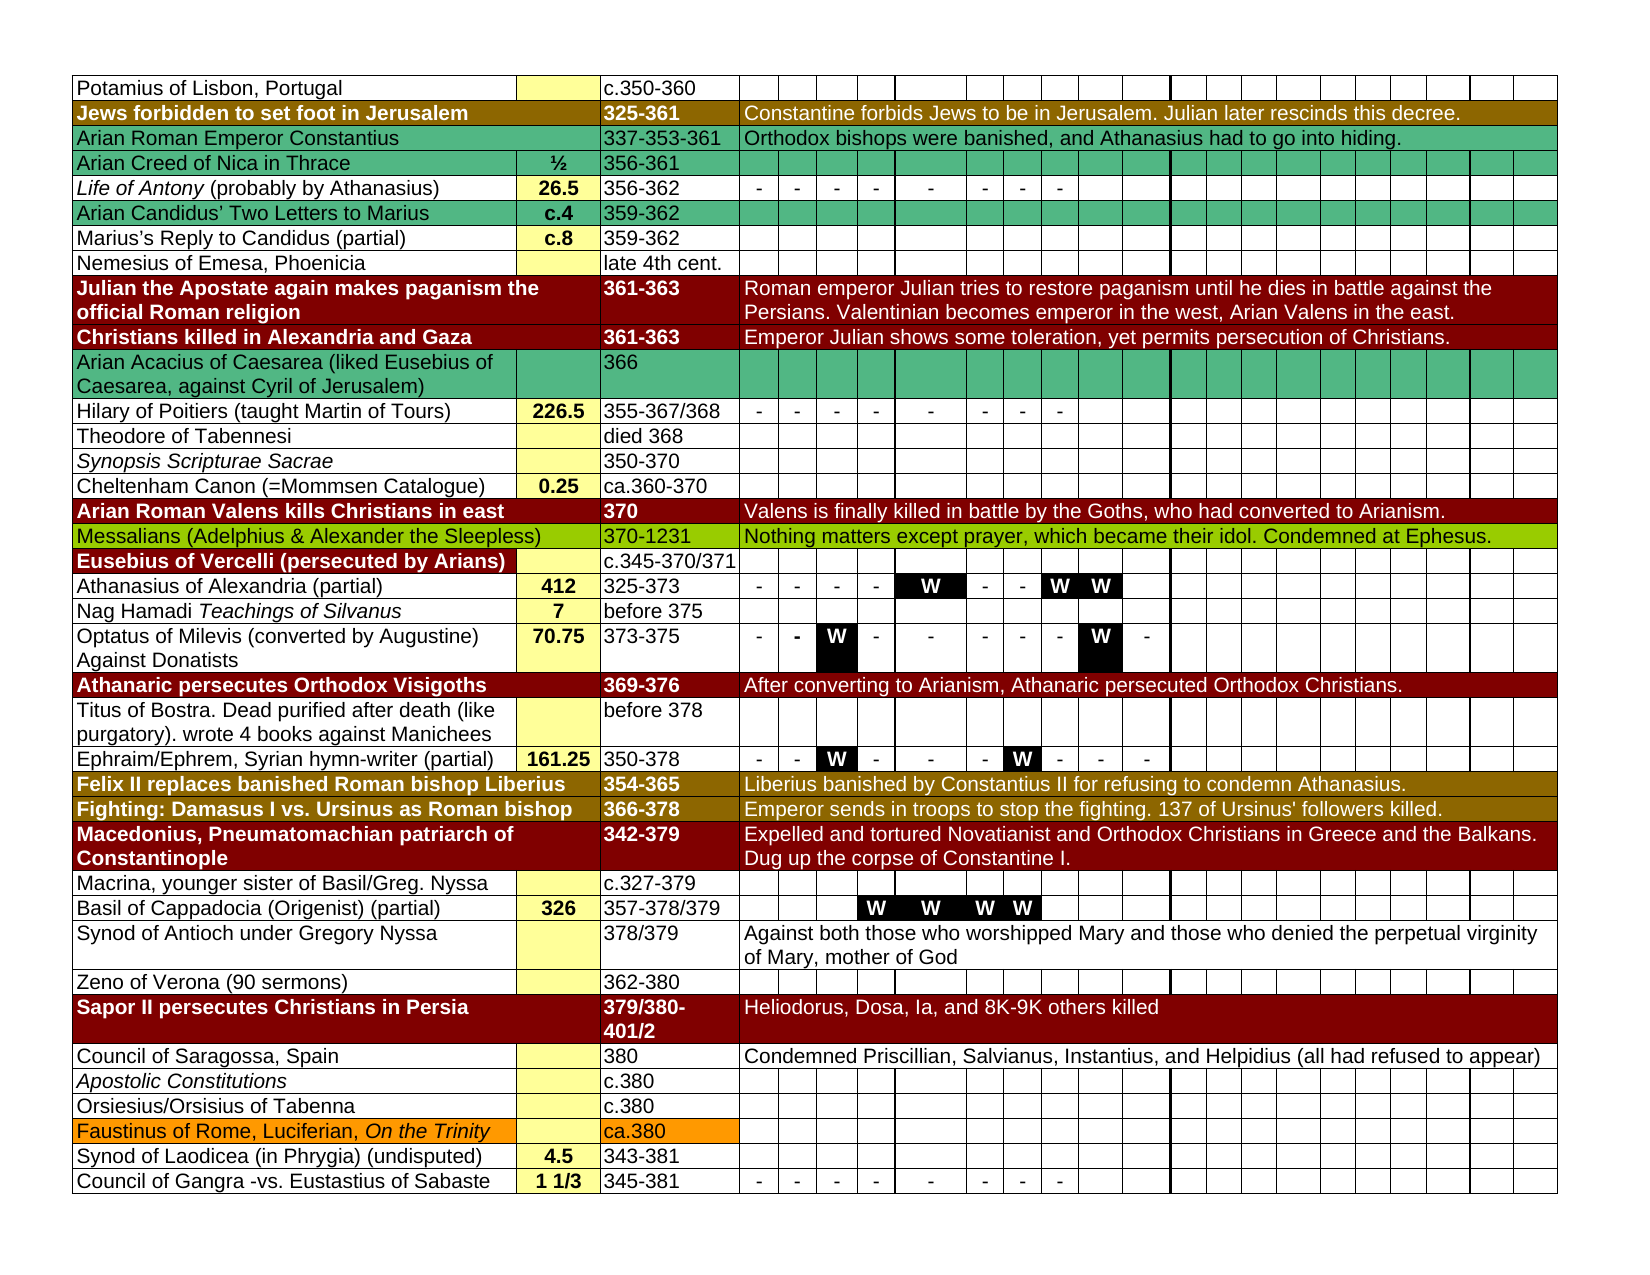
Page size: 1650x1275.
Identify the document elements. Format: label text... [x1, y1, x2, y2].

table_cell [779, 698, 816, 746]
table_cell [1242, 896, 1276, 920]
table_cell [1242, 76, 1276, 100]
table_cell [858, 449, 894, 473]
table_cell Optatus of Milevis (converted by Augustine) Against Donatists [73, 624, 516, 672]
table_cell [1042, 871, 1078, 895]
table_cell [967, 970, 1003, 994]
table_cell Arian Roman Valens kills Christians in east [73, 499, 600, 523]
table_cell [1356, 399, 1390, 423]
table_cell c.350-360 [601, 76, 739, 100]
table_cell [1514, 474, 1557, 498]
table_cell [779, 1094, 816, 1118]
table_cell - [967, 399, 1003, 423]
table_cell Against both those who worshipped Mary and those who denied the perpetual virginity of Mary, mother of God [740, 921, 1557, 969]
table_cell [740, 226, 778, 250]
table_cell [1391, 76, 1426, 100]
table_cell [1207, 226, 1241, 250]
table_cell Julian the Apostate again makes paganism the official Roman religion [73, 276, 600, 324]
table_cell 70.75 [517, 624, 600, 672]
table_cell [1042, 1144, 1078, 1168]
table_cell - [740, 747, 778, 771]
table_cell [967, 1069, 1003, 1093]
table_cell [1277, 1144, 1320, 1168]
table_cell [1356, 151, 1390, 175]
table_cell - [1004, 624, 1041, 672]
table_cell [1042, 549, 1078, 573]
table_cell [1277, 698, 1320, 746]
table_cell - [779, 574, 816, 598]
table_cell [1391, 474, 1426, 498]
table_cell [1172, 624, 1206, 672]
table_cell [1172, 599, 1206, 623]
table_cell [1471, 424, 1513, 448]
table_cell [1123, 574, 1169, 598]
table_cell [817, 599, 857, 623]
table_cell 361-363 [601, 276, 739, 324]
table_cell died 368 [601, 424, 739, 448]
table_cell [1427, 871, 1469, 895]
table_cell [1207, 1169, 1241, 1193]
table_cell [858, 698, 894, 746]
table_cell Life of (probably by Athanasius) [73, 176, 516, 200]
table_cell - [858, 399, 894, 423]
table_cell [1391, 970, 1426, 994]
table_cell [1514, 1069, 1557, 1093]
table_cell 378/379 [601, 921, 739, 969]
table_cell [858, 201, 894, 225]
table_cell [1207, 1069, 1241, 1093]
table_cell [896, 449, 966, 473]
table_cell c.380 [601, 1094, 739, 1118]
table_cell [779, 350, 816, 398]
table_cell [1514, 574, 1557, 598]
table_cell [1079, 970, 1122, 994]
table_cell [967, 1094, 1003, 1118]
table_cell 373-375 [601, 624, 739, 672]
table_cell [1427, 698, 1469, 746]
table_cell [1427, 1169, 1469, 1193]
table_cell [1471, 624, 1513, 672]
table_cell 369-376 [601, 673, 739, 697]
table_cell [1242, 747, 1276, 771]
table_cell [1277, 251, 1320, 275]
table_cell [967, 599, 1003, 623]
table_cell [858, 474, 894, 498]
table_cell Nemesius of [73, 251, 516, 275]
table_cell 4.5 [517, 1144, 600, 1168]
table_cell Fighting: Damasus I vs. Ursinus as Roman bishop [73, 797, 600, 821]
table_cell [1391, 226, 1426, 250]
table_cell [1172, 1094, 1206, 1118]
table_cell [779, 1119, 816, 1143]
table_cell [817, 871, 857, 895]
table_cell [1356, 698, 1390, 746]
table_cell [1123, 176, 1169, 200]
table_cell 366-378 [601, 797, 739, 821]
table_cell [1471, 201, 1513, 225]
table_cell [967, 1144, 1003, 1168]
table_cell [1321, 176, 1355, 200]
table_cell - [1042, 1169, 1078, 1193]
table_cell [1391, 176, 1426, 200]
table_cell [1391, 624, 1426, 672]
table_cell 343-381 [601, 1144, 739, 1168]
table_cell [1471, 449, 1513, 473]
table_cell [1207, 76, 1241, 100]
table_cell Roman emperor Julian tries to restore paganism until he dies in battle against the Persians. Valentinian becomes emperor in the west, Arian Valens in the east. [740, 276, 1557, 324]
table_cell [517, 449, 600, 473]
table_cell [1356, 624, 1390, 672]
table_cell ca.380 [601, 1119, 739, 1143]
table_cell [896, 1094, 966, 1118]
table_cell [896, 201, 966, 225]
table_cell [1242, 549, 1276, 573]
table_cell [1321, 474, 1355, 498]
table_cell After converting to Arianism, Athanaric persecuted Orthodox Christians. [740, 673, 1557, 697]
table_cell [1207, 549, 1241, 573]
table_cell [1277, 1069, 1320, 1093]
table_cell Arian Creed of Nica in [73, 151, 516, 175]
table_cell 361-363 [601, 325, 739, 349]
table_cell [1391, 449, 1426, 473]
table_cell [896, 1069, 966, 1093]
table_cell [1172, 1169, 1206, 1193]
table_cell [1427, 251, 1469, 275]
table_cell [1207, 747, 1241, 771]
table_cell - [740, 399, 778, 423]
table_cell [1471, 350, 1513, 398]
table_cell [1242, 599, 1276, 623]
table_cell [1277, 747, 1320, 771]
table_cell [1356, 747, 1390, 771]
table_cell [1242, 226, 1276, 250]
table_cell [1004, 251, 1041, 275]
table_cell [779, 251, 816, 275]
table_cell [1079, 599, 1122, 623]
table_cell [1172, 1144, 1206, 1168]
table_cell [517, 251, 600, 275]
table_cell [1079, 424, 1122, 448]
table_cell [1427, 424, 1469, 448]
table_cell [1242, 449, 1276, 473]
table_cell [817, 1094, 857, 1118]
table_cell [1207, 698, 1241, 746]
table_cell [1123, 599, 1169, 623]
table_cell [1356, 896, 1390, 920]
table_cell Expelled and tortured Novatianist and Orthodox Christians in and the Balkans. Dug up the corpse of I. [740, 822, 1557, 870]
table_cell [1172, 574, 1206, 598]
table_cell [1172, 747, 1206, 771]
table_cell [1277, 574, 1320, 598]
table_cell Orthodox bishops were banished, and Athanasius had to go into hiding. [740, 126, 1557, 150]
table_cell [1321, 698, 1355, 746]
table_cell [967, 474, 1003, 498]
table_cell [1427, 574, 1469, 598]
table_cell [967, 76, 1003, 100]
table_cell [1123, 251, 1169, 275]
table_cell [1079, 1094, 1122, 1118]
table_cell [1391, 424, 1426, 448]
table_cell [1391, 896, 1426, 920]
table_cell [1123, 399, 1169, 423]
table_cell [1123, 474, 1169, 498]
table_cell [858, 871, 894, 895]
table_cell [1042, 1069, 1078, 1093]
table_cell [1514, 599, 1557, 623]
table_cell [1123, 896, 1169, 920]
table_cell Orsiesius/Orsisius of Tabenna [73, 1094, 516, 1118]
table_cell [1207, 871, 1241, 895]
table_cell [1123, 76, 1169, 100]
table_cell [1514, 1094, 1557, 1118]
table_cell - [779, 176, 816, 200]
table_cell Arian Acacius of Caesarea (liked Eusebius of Caesarea, against Cyril of Jerusalem) [73, 350, 516, 398]
table_cell [517, 1094, 600, 1118]
table_cell [740, 549, 778, 573]
table_cell [1514, 896, 1557, 920]
table_cell [858, 226, 894, 250]
table_cell [1277, 76, 1320, 100]
table_cell [1004, 1094, 1041, 1118]
table_cell Arian Candidus’ Two Letters to Marius [73, 201, 516, 225]
table_cell [1042, 76, 1078, 100]
table_cell [1079, 698, 1122, 746]
table_cell [1321, 350, 1355, 398]
table_cell - [817, 399, 857, 423]
table_cell [1172, 76, 1206, 100]
table_cell [1277, 871, 1320, 895]
table_cell [858, 76, 894, 100]
table_cell [1277, 151, 1320, 175]
table_cell [1004, 970, 1041, 994]
table_cell [1207, 599, 1241, 623]
table_cell Christians killed in Alexandria and Gaza [73, 325, 600, 349]
table_cell [896, 226, 966, 250]
table_cell [779, 151, 816, 175]
table_cell [1321, 399, 1355, 423]
table_cell [1471, 1169, 1513, 1193]
table_cell Synopsis Scripturae Sacrae [73, 449, 516, 473]
table_cell [1427, 896, 1469, 920]
table_cell [1277, 176, 1320, 200]
table_cell [1207, 151, 1241, 175]
table_cell [740, 424, 778, 448]
table_cell [967, 1119, 1003, 1143]
table_cell - [858, 176, 894, 200]
table_cell [1427, 226, 1469, 250]
table_cell [858, 1069, 894, 1093]
table_cell W [1079, 624, 1122, 672]
table_cell [740, 76, 778, 100]
table_cell [1242, 1169, 1276, 1193]
table_cell [1242, 176, 1276, 200]
table_cell [1242, 698, 1276, 746]
table_cell [817, 1069, 857, 1093]
table_cell [1514, 350, 1557, 398]
table_cell - [1042, 176, 1078, 200]
table_cell [1471, 399, 1513, 423]
table_cell 357-378/379 [601, 896, 739, 920]
table_cell [517, 424, 600, 448]
table_cell [1042, 1119, 1078, 1143]
table_cell [1391, 1119, 1426, 1143]
table_cell [1514, 970, 1557, 994]
table_cell W [817, 747, 857, 771]
table_cell [1004, 1144, 1041, 1168]
table_cell [1391, 549, 1426, 573]
table_cell [1321, 549, 1355, 573]
table_cell [740, 871, 778, 895]
table_cell [1207, 1119, 1241, 1143]
table_cell [1123, 871, 1169, 895]
table_cell [1123, 970, 1169, 994]
table_cell 325-373 [601, 574, 739, 598]
table_cell [1123, 201, 1169, 225]
table_cell [896, 76, 966, 100]
table_cell [1172, 424, 1206, 448]
table_cell [1321, 151, 1355, 175]
table_cell [1079, 1069, 1122, 1093]
table_cell 362-380 [601, 970, 739, 994]
table_cell - [896, 1169, 966, 1193]
table_cell Athanasius of Alexandria (partial) [73, 574, 516, 598]
table_cell [1123, 1094, 1169, 1118]
table_cell - [967, 747, 1003, 771]
table_cell [1207, 449, 1241, 473]
table_cell [1321, 201, 1355, 225]
table_cell Macrina, younger sister of Basil/Greg. Nyssa [73, 871, 516, 895]
table_cell [1356, 350, 1390, 398]
table_cell - [858, 624, 894, 672]
table_cell [1079, 1119, 1122, 1143]
table_cell [1391, 350, 1426, 398]
table_cell [817, 201, 857, 225]
table_cell [1391, 1169, 1426, 1193]
table_cell - [1042, 399, 1078, 423]
table_cell - [1042, 624, 1078, 672]
table_cell [1427, 350, 1469, 398]
table_cell [1042, 474, 1078, 498]
table_cell [1242, 251, 1276, 275]
table_cell 345-381 [601, 1169, 739, 1193]
table_cell 354-365 [601, 772, 739, 796]
table_cell [1042, 449, 1078, 473]
table_cell [1079, 399, 1122, 423]
table_cell [740, 350, 778, 398]
table_cell [1471, 176, 1513, 200]
table_cell [1471, 1119, 1513, 1143]
table_cell [740, 201, 778, 225]
table_cell Emperor sends in troops to stop the fighting. 137 of Ursinus' followers killed. [740, 797, 1557, 821]
table_cell [1172, 151, 1206, 175]
table_cell [1277, 474, 1320, 498]
table_cell [1004, 424, 1041, 448]
table_cell [1514, 201, 1557, 225]
table_cell [1042, 1094, 1078, 1118]
table_cell [1356, 1094, 1390, 1118]
table_cell [817, 76, 857, 100]
table_cell 356-362 [601, 176, 739, 200]
table_cell - [779, 399, 816, 423]
table_cell [1242, 970, 1276, 994]
table_cell [1391, 871, 1426, 895]
table_cell [1242, 624, 1276, 672]
table_cell - [967, 1169, 1003, 1193]
table_cell [1321, 424, 1355, 448]
table_cell [1277, 970, 1320, 994]
table_cell [779, 549, 816, 573]
table_cell [1391, 698, 1426, 746]
table_cell [1391, 201, 1426, 225]
table_cell 226.5 [517, 399, 600, 423]
table_cell [1471, 1144, 1513, 1168]
table_cell [1514, 449, 1557, 473]
table_cell Ephraim/Ephrem, Syrian hymn-writer (partial) [73, 747, 516, 771]
table_cell [1004, 1119, 1041, 1143]
table_cell [967, 549, 1003, 573]
table_cell [1004, 201, 1041, 225]
table_cell [1471, 1094, 1513, 1118]
table_cell [779, 226, 816, 250]
table_cell ½ [517, 151, 600, 175]
table_cell [1079, 549, 1122, 573]
table_cell [1356, 201, 1390, 225]
table_cell 359-362 [601, 226, 739, 250]
table_cell [1471, 226, 1513, 250]
table_cell [1514, 549, 1557, 573]
table_cell - [779, 1169, 816, 1193]
table_cell - [967, 624, 1003, 672]
table_cell - [740, 574, 778, 598]
table_cell Synod of (in ) (undisputed) [73, 1144, 516, 1168]
table_cell [1004, 871, 1041, 895]
table_cell W [817, 624, 857, 672]
table_cell [1514, 1144, 1557, 1168]
table_cell - [967, 176, 1003, 200]
table_cell Synod of under Gregory Nyssa [73, 921, 516, 969]
table_cell [967, 251, 1003, 275]
table_cell [1321, 449, 1355, 473]
table_cell Apostolic Constitutions [73, 1069, 516, 1093]
table_cell [1004, 449, 1041, 473]
table_cell [1172, 970, 1206, 994]
table_cell - [896, 399, 966, 423]
table_cell [1242, 1094, 1276, 1118]
table_cell [1079, 896, 1122, 920]
table_cell [1004, 698, 1041, 746]
table_cell [967, 424, 1003, 448]
table_cell [1514, 871, 1557, 895]
table_cell [1004, 350, 1041, 398]
table_cell [1042, 599, 1078, 623]
table_cell [1042, 350, 1078, 398]
table_cell [1004, 1069, 1041, 1093]
table_cell [1207, 970, 1241, 994]
table_cell [1123, 449, 1169, 473]
table_cell [1514, 176, 1557, 200]
table_cell [1079, 76, 1122, 100]
table_cell [1123, 1119, 1169, 1143]
table_cell Hilary of Poitiers (taught Martin of Tours) [73, 399, 516, 423]
table_cell late 4th cent. [601, 251, 739, 275]
table_cell [1207, 1094, 1241, 1118]
table_cell [896, 474, 966, 498]
table_cell [967, 871, 1003, 895]
table_cell [1207, 201, 1241, 225]
table_cell [517, 1119, 600, 1143]
table_cell 350-370 [601, 449, 739, 473]
table_cell [1079, 201, 1122, 225]
table_cell c.8 [517, 226, 600, 250]
table_cell [740, 251, 778, 275]
table_cell [1207, 474, 1241, 498]
table_cell 7 [517, 599, 600, 623]
table_cell 161.25 [517, 747, 600, 771]
table_cell 379/380-401/2 [601, 995, 739, 1043]
table_cell 1 1/3 [517, 1169, 600, 1193]
table_cell [1427, 1144, 1469, 1168]
table_cell [1207, 350, 1241, 398]
table_cell [517, 350, 600, 398]
table_cell [779, 76, 816, 100]
table_cell [779, 599, 816, 623]
table_cell [896, 424, 966, 448]
table_cell - [858, 747, 894, 771]
table_cell [1427, 474, 1469, 498]
table_cell [1079, 474, 1122, 498]
table_cell [1207, 399, 1241, 423]
table_cell [1277, 449, 1320, 473]
table_cell [817, 1144, 857, 1168]
table_cell [1471, 1069, 1513, 1093]
table_cell [1277, 896, 1320, 920]
table_cell [967, 151, 1003, 175]
table_cell [1277, 599, 1320, 623]
table_cell [740, 1119, 778, 1143]
table_cell Faustinus of , Luciferian, On the Trinity [73, 1119, 516, 1143]
table_cell - [740, 624, 778, 672]
table_cell c.4 [517, 201, 600, 225]
table_cell [896, 599, 966, 623]
table_cell [1514, 251, 1557, 275]
table_cell 350-378 [601, 747, 739, 771]
table_cell [1172, 1069, 1206, 1093]
table_cell Theodore of Tabennesi [73, 424, 516, 448]
table_cell [1356, 76, 1390, 100]
table_cell [1321, 970, 1355, 994]
table_cell [1207, 176, 1241, 200]
table_cell - [817, 574, 857, 598]
table_cell - [740, 1169, 778, 1193]
table_cell - [1004, 176, 1041, 200]
table_cell [1042, 201, 1078, 225]
table_cell [1356, 251, 1390, 275]
table_cell [1042, 970, 1078, 994]
table_cell [1427, 176, 1469, 200]
table_cell [1079, 1169, 1122, 1193]
table_cell [1321, 1144, 1355, 1168]
table_cell [896, 151, 966, 175]
table_cell Macedonius, Pneumatomachian patriarch of Constantinople [73, 822, 600, 870]
table_cell [740, 1069, 778, 1093]
table_cell c.345-370/371 [601, 549, 739, 573]
table_cell [1391, 399, 1426, 423]
table_cell [1172, 251, 1206, 275]
table_cell Canon (=Mommsen Catalogue) [73, 474, 516, 498]
table_cell [517, 921, 600, 969]
table_cell [1042, 151, 1078, 175]
table_cell [1321, 76, 1355, 100]
table_cell [1471, 871, 1513, 895]
table_cell 325-361 [601, 101, 739, 125]
table_cell [1207, 424, 1241, 448]
table_cell [1207, 624, 1241, 672]
table_cell - [779, 747, 816, 771]
table_cell [1514, 424, 1557, 448]
table_cell [1277, 624, 1320, 672]
table_cell [967, 698, 1003, 746]
table_cell [1321, 599, 1355, 623]
table_cell [1471, 76, 1513, 100]
table_cell Emperor Julian shows some toleration, yet permits persecution of Christians. [740, 325, 1557, 349]
table_cell [1123, 151, 1169, 175]
table_cell [1427, 624, 1469, 672]
table_cell [779, 201, 816, 225]
table_cell [1427, 1094, 1469, 1118]
table_cell [1514, 1119, 1557, 1143]
table_cell [1514, 1169, 1557, 1193]
table_cell c.380 [601, 1069, 739, 1093]
table_cell [517, 698, 600, 746]
table_cell [1042, 424, 1078, 448]
table_cell [1172, 896, 1206, 920]
table_cell [817, 896, 857, 920]
table_cell [896, 698, 966, 746]
table_cell Marius’s Reply to Candidus (partial) [73, 226, 516, 250]
table_cell - [1123, 624, 1169, 672]
table_cell [1004, 549, 1041, 573]
table_cell [1004, 76, 1041, 100]
table_cell Potamius of [73, 76, 516, 100]
table_cell - [779, 624, 816, 672]
table_cell W [967, 896, 1003, 920]
table_cell W [858, 896, 894, 920]
table_cell [1277, 226, 1320, 250]
table_cell Liberius banished by Constantius II for refusing to condemn Athanasius. [740, 772, 1557, 796]
table_cell [1004, 151, 1041, 175]
table_cell - [1042, 747, 1078, 771]
table_cell [1391, 599, 1426, 623]
table_cell [1514, 226, 1557, 250]
table_cell 370-1231 [601, 524, 739, 548]
table_cell [1514, 747, 1557, 771]
table_cell [1242, 350, 1276, 398]
table_cell [1356, 176, 1390, 200]
table_cell [1321, 226, 1355, 250]
table_cell [1321, 896, 1355, 920]
table_cell [896, 350, 966, 398]
table_cell c.327-379 [601, 871, 739, 895]
table_cell [1356, 970, 1390, 994]
table_cell [1321, 747, 1355, 771]
table_cell [779, 970, 816, 994]
table_cell [1356, 549, 1390, 573]
table_cell Sapor II persecutes Christians in Persia [73, 995, 600, 1043]
table_cell [1079, 151, 1122, 175]
table_cell [967, 226, 1003, 250]
table_cell [1079, 176, 1122, 200]
table_cell [967, 449, 1003, 473]
table_cell [896, 1144, 966, 1168]
table_cell Council of Gangra -vs. Eustastius of Sabaste [73, 1169, 516, 1193]
table_cell [1207, 251, 1241, 275]
table_cell [817, 350, 857, 398]
table_cell W [1042, 574, 1078, 598]
table_cell [858, 1144, 894, 1168]
table_cell [896, 1119, 966, 1143]
table_cell [517, 970, 600, 994]
table_cell [858, 1094, 894, 1118]
table_cell [1242, 1119, 1276, 1143]
table_cell [1471, 251, 1513, 275]
table_cell [1172, 1119, 1206, 1143]
table_cell Valens is finally killed in battle by the Goths, who had converted to Arianism. [740, 499, 1557, 523]
table_cell [1427, 970, 1469, 994]
table_cell [1471, 474, 1513, 498]
table_cell [1356, 1119, 1390, 1143]
table_cell [1207, 574, 1241, 598]
table_cell [1427, 201, 1469, 225]
table_cell 355-367/368 [601, 399, 739, 423]
table_cell [1471, 574, 1513, 598]
table_cell Condemned Priscillian, Salvianus, Instantius, and Helpidius (all had refused to appear) [740, 1044, 1557, 1068]
table_cell [1079, 251, 1122, 275]
table_cell Basil of Cappadocia (Origenist) (partial) [73, 896, 516, 920]
table_cell [817, 474, 857, 498]
table_cell [740, 1094, 778, 1118]
table_cell [1356, 424, 1390, 448]
table_cell [1514, 399, 1557, 423]
table_cell [1172, 350, 1206, 398]
table_cell [1172, 549, 1206, 573]
table_cell - [896, 747, 966, 771]
table_cell [740, 449, 778, 473]
table_cell [1356, 871, 1390, 895]
table_cell [1242, 871, 1276, 895]
table_cell [896, 970, 966, 994]
table_cell [1321, 1169, 1355, 1193]
table_cell 26.5 [517, 176, 600, 200]
table_cell [858, 251, 894, 275]
table_cell W [896, 549, 966, 573]
table_cell [1172, 698, 1206, 746]
table_cell W [1079, 574, 1122, 598]
table_cell - [1123, 747, 1169, 771]
table_cell [1391, 251, 1426, 275]
table_cell [1242, 1069, 1276, 1093]
table_cell [740, 970, 778, 994]
table_cell [1277, 1119, 1320, 1143]
table_cell [1356, 474, 1390, 498]
table_cell [1242, 424, 1276, 448]
table_cell [517, 871, 600, 895]
table_cell Council of Saragossa, Spain [73, 1044, 516, 1068]
table_cell [740, 474, 778, 498]
table_cell [1427, 549, 1469, 573]
table_cell [1277, 1169, 1320, 1193]
table_cell [1471, 599, 1513, 623]
table_cell [817, 151, 857, 175]
table_cell [1123, 549, 1169, 573]
table_cell Messalians (Adelphius & Alexander the Sleepless) [73, 524, 600, 548]
table_cell [1004, 226, 1041, 250]
table_cell 356-361 [601, 151, 739, 175]
table_cell [1356, 574, 1390, 598]
table_cell [1356, 1144, 1390, 1168]
table_cell Athanaric persecutes Orthodox Visigoths [73, 673, 600, 697]
table_cell W [896, 896, 966, 920]
table_cell [1471, 151, 1513, 175]
table_cell [1321, 1094, 1355, 1118]
table_cell [779, 1144, 816, 1168]
table_cell 337-353-361 [601, 126, 739, 150]
table_cell [1172, 201, 1206, 225]
table_cell [1123, 1069, 1169, 1093]
table_cell W [858, 549, 894, 573]
table_cell [779, 424, 816, 448]
table_cell - [1004, 1169, 1041, 1193]
table_cell [1471, 698, 1513, 746]
table_cell [1277, 399, 1320, 423]
table_cell [817, 424, 857, 448]
table_cell [1277, 1094, 1320, 1118]
table_cell [779, 449, 816, 473]
table_cell - [1004, 399, 1041, 423]
table_cell W [1004, 896, 1041, 920]
table_cell [1277, 549, 1320, 573]
table_cell [1321, 871, 1355, 895]
table_cell [1079, 449, 1122, 473]
table_cell 326 [517, 896, 600, 920]
table_cell - [967, 574, 1003, 598]
table_cell [1391, 1144, 1426, 1168]
table_cell [1079, 226, 1122, 250]
table_cell [858, 350, 894, 398]
table_cell [858, 151, 894, 175]
table_cell [1427, 599, 1469, 623]
table_cell - [1004, 574, 1041, 598]
table_cell [1242, 399, 1276, 423]
table_cell - [740, 176, 778, 200]
table_cell [1172, 449, 1206, 473]
table_cell [1042, 251, 1078, 275]
table_cell [740, 698, 778, 746]
table_cell [1356, 226, 1390, 250]
table_cell 366 [601, 350, 739, 398]
table_cell [817, 698, 857, 746]
table_cell [817, 549, 857, 573]
table_cell [1042, 698, 1078, 746]
table_cell 412 [517, 574, 600, 598]
table_cell [740, 1144, 778, 1168]
table_cell [1427, 747, 1469, 771]
table_cell [1079, 350, 1122, 398]
table_cell [1172, 474, 1206, 498]
table_cell [1391, 1094, 1426, 1118]
table_cell [1427, 1119, 1469, 1143]
table_cell [1471, 896, 1513, 920]
table_cell [967, 201, 1003, 225]
table_cell [779, 1069, 816, 1093]
table_cell [858, 970, 894, 994]
table_cell [1242, 474, 1276, 498]
table_cell [858, 1119, 894, 1143]
table_cell [1172, 226, 1206, 250]
table_cell [1172, 176, 1206, 200]
table_cell Arian Roman Emperor Constantius [73, 126, 600, 150]
table_cell [1207, 896, 1241, 920]
table_cell - [858, 574, 894, 598]
table_cell before 378 [601, 698, 739, 746]
table_cell [1427, 1069, 1469, 1093]
table_cell - [858, 1169, 894, 1193]
table_cell [1123, 1169, 1169, 1193]
table_cell [779, 871, 816, 895]
table_cell [1427, 76, 1469, 100]
table_cell [1514, 624, 1557, 672]
table_cell [1391, 747, 1426, 771]
table_cell [1321, 1119, 1355, 1143]
table_cell [1514, 76, 1557, 100]
table_cell [1427, 449, 1469, 473]
table_cell - [896, 176, 966, 200]
table_cell 359-362 [601, 201, 739, 225]
table_cell Jews forbidden to set foot in Jerusalem [73, 101, 600, 125]
table_cell forbids Jews to be in . Julian later rescinds this decree. [740, 101, 1557, 125]
table_cell 380 [601, 1044, 739, 1068]
table_cell 370 [601, 499, 739, 523]
table_cell [1321, 624, 1355, 672]
table_cell [740, 151, 778, 175]
table_cell [1042, 896, 1078, 920]
table_cell [967, 350, 1003, 398]
table_cell [1277, 350, 1320, 398]
table_cell [1356, 1169, 1390, 1193]
table_cell [1391, 151, 1426, 175]
table_cell - [817, 1169, 857, 1193]
table_cell [1242, 574, 1276, 598]
table_cell [1242, 1144, 1276, 1168]
table_cell [817, 226, 857, 250]
table_cell [1123, 226, 1169, 250]
table_cell [817, 251, 857, 275]
table_cell [740, 896, 778, 920]
table_cell [1079, 1144, 1122, 1168]
table_cell [517, 76, 600, 100]
table_cell [517, 549, 600, 573]
table_cell [1004, 599, 1041, 623]
table_cell [1242, 151, 1276, 175]
table_cell W [1004, 747, 1041, 771]
table_cell - [896, 624, 966, 672]
table_cell [1427, 151, 1469, 175]
table_cell [779, 474, 816, 498]
table_cell Felix II replaces banished Roman bishop Liberius [73, 772, 600, 796]
table_cell Nothing matters except prayer, which became their idol. Condemned at . [740, 524, 1557, 548]
table_cell [896, 251, 966, 275]
table_cell [1242, 201, 1276, 225]
table_cell 0.25 [517, 474, 600, 498]
table_cell [1123, 350, 1169, 398]
table_cell [1172, 871, 1206, 895]
table_cell 342-379 [601, 822, 739, 870]
table_cell [1514, 698, 1557, 746]
table_cell [817, 970, 857, 994]
table_cell [1391, 1069, 1426, 1093]
table_cell [1471, 549, 1513, 573]
table_cell before 375 [601, 599, 739, 623]
table_cell [1321, 251, 1355, 275]
table_cell Heliodorus, , and 8K-9K others killed [740, 995, 1557, 1043]
table_cell [1277, 201, 1320, 225]
table_cell [1471, 970, 1513, 994]
table_cell [1004, 474, 1041, 498]
table_cell [1321, 1069, 1355, 1093]
table_cell [858, 424, 894, 448]
table_cell Nag Hamadi Teachings of Silvanus [73, 599, 516, 623]
table_cell - [1079, 747, 1122, 771]
table_cell - [817, 176, 857, 200]
table_cell [1356, 449, 1390, 473]
table_cell [779, 896, 816, 920]
table_cell W [896, 574, 966, 598]
table_cell [740, 599, 778, 623]
table_cell [1321, 574, 1355, 598]
table_cell [817, 449, 857, 473]
table_cell [1123, 698, 1169, 746]
table_cell [1207, 1144, 1241, 1168]
table_cell [1079, 871, 1122, 895]
table_cell [1277, 424, 1320, 448]
table_cell Zeno of Verona (90 sermons) [73, 970, 516, 994]
table_cell [1123, 1144, 1169, 1168]
table_cell [1427, 399, 1469, 423]
table_cell [1042, 226, 1078, 250]
table_cell [1172, 399, 1206, 423]
table_cell [1471, 747, 1513, 771]
table_cell ca.360-370 [601, 474, 739, 498]
table_cell [858, 599, 894, 623]
table_cell [1356, 599, 1390, 623]
table_cell Eusebius of (persecuted by Arians) [73, 549, 516, 573]
table_cell [517, 1069, 600, 1093]
table_cell [1123, 424, 1169, 448]
table_cell [517, 1044, 600, 1068]
table_cell [1514, 151, 1557, 175]
table_cell [1356, 1069, 1390, 1093]
table_cell [1391, 574, 1426, 598]
table_cell [896, 871, 966, 895]
table_cell Titus of Bostra. Dead purified after death (like purgatory). wrote 4 books against Manichees [73, 698, 516, 746]
table_cell [817, 1119, 857, 1143]
